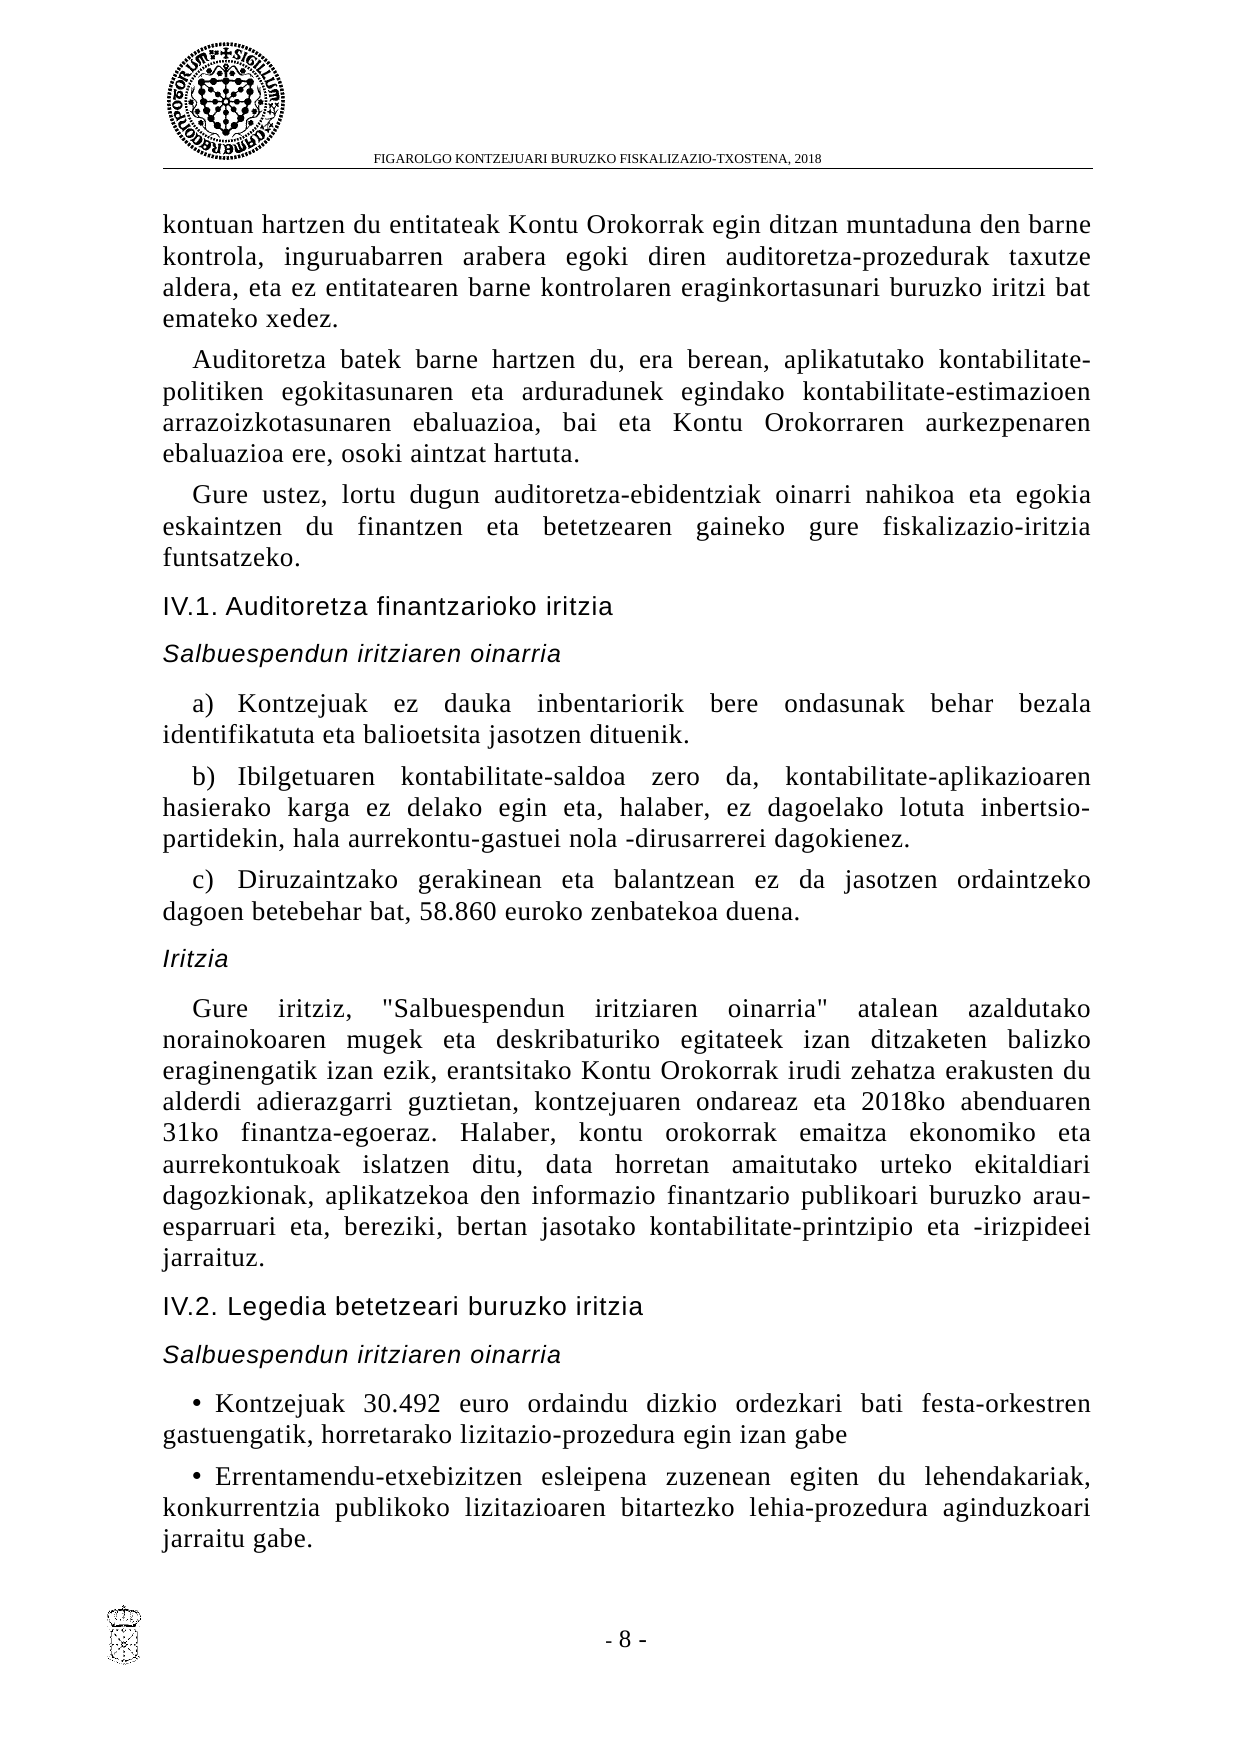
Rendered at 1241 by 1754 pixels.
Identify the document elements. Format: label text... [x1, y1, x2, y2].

text Gure ustez, lortu dugun auditoretza-ebidentziak oinarri nahikoa eta egokia eskaintzen du finantzen eta betetzearen gaineko gure fiskalizazio-iritzia funtsatzeko. [162, 478, 1093, 572]
text IV.2. Legedia betetzeari buruzko iritzia [162, 1291, 1093, 1321]
text Gure iritziz, "Salbuespendun iritziaren oinarria" atalean azaldutako norainokoaren mugek eta deskribaturiko egitateek izan ditzaketen balizko eraginengatik izan ezik, erantsitako Kontu Orokorrak irudi zehatza erakusten du alderdi adierazgarri guztietan, kontzejuaren ondareaz eta 2018ko abenduaren 31ko finantza-egoeraz. Halaber, kontu orokorrak emaitza ekonomiko eta aurrekontukoak islatzen ditu, data horretan amaitutako urteko ekitaldiari dagozkionak, aplikatzekoa den informazio finantzario publikoari buruzko arau-esparruari eta, bereziki, bertan jasotako kontabilitate-printzipio eta -irizpideei jarraituz. [162, 992, 1093, 1272]
picture [105, 1604, 142, 1666]
text IV.1. Auditoretza finantzarioko iritzia [162, 591, 1093, 621]
list Kontzejuak ez dauka inbentariorik bere ondasunak behar bezala identifikatuta eta balioetsita jasotzen dituenik. [162, 687, 1093, 749]
text Salbuespendun iritziaren oinarria [162, 639, 1093, 668]
list Errentamendu-etxebizitzen esleipena zuzenean egiten du lehendakariak, konkurrentzia publikoko lizitazioaren bitartezko lehia-prozedura aginduzkoari jarraitu gabe. [162, 1460, 1093, 1553]
text Salbuespendun iritziaren oinarria [162, 1340, 1093, 1368]
picture [162, 38, 289, 164]
text Iritzia [162, 944, 1093, 973]
list Ibilgetuaren kontabilitate-saldoa zero da, kontabilitate-aplikazioaren hasierako karga ez delako egin eta, halaber, ez dagoelako lotuta inbertsio-partidekin, hala aurrekontu-gastuei nola -dirusarrerei dagokienez. [162, 759, 1093, 853]
list Kontzejuak 30.492 euro ordaindu dizkio ordezkari bati festa-orkestren gastuengatik, horretarako lizitazio-prozedura egin izan gabe [162, 1387, 1093, 1449]
text Auditoretza batek barne hartzen du, era berean, aplikatutako kontabilitate-politiken egokitasunaren eta arduradunek egindako kontabilitate-estimazioen arrazoizkotasunaren ebaluazioa, bai eta Kontu Orokorraren aurkezpenaren ebaluazioa ere, osoki aintzat hartuta. [162, 343, 1093, 468]
list Diruzaintzako gerakinean eta balantzean ez da jasotzen ordaintzeko dagoen betebehar bat, 58.860 euroko zenbatekoa duena. [162, 863, 1093, 926]
